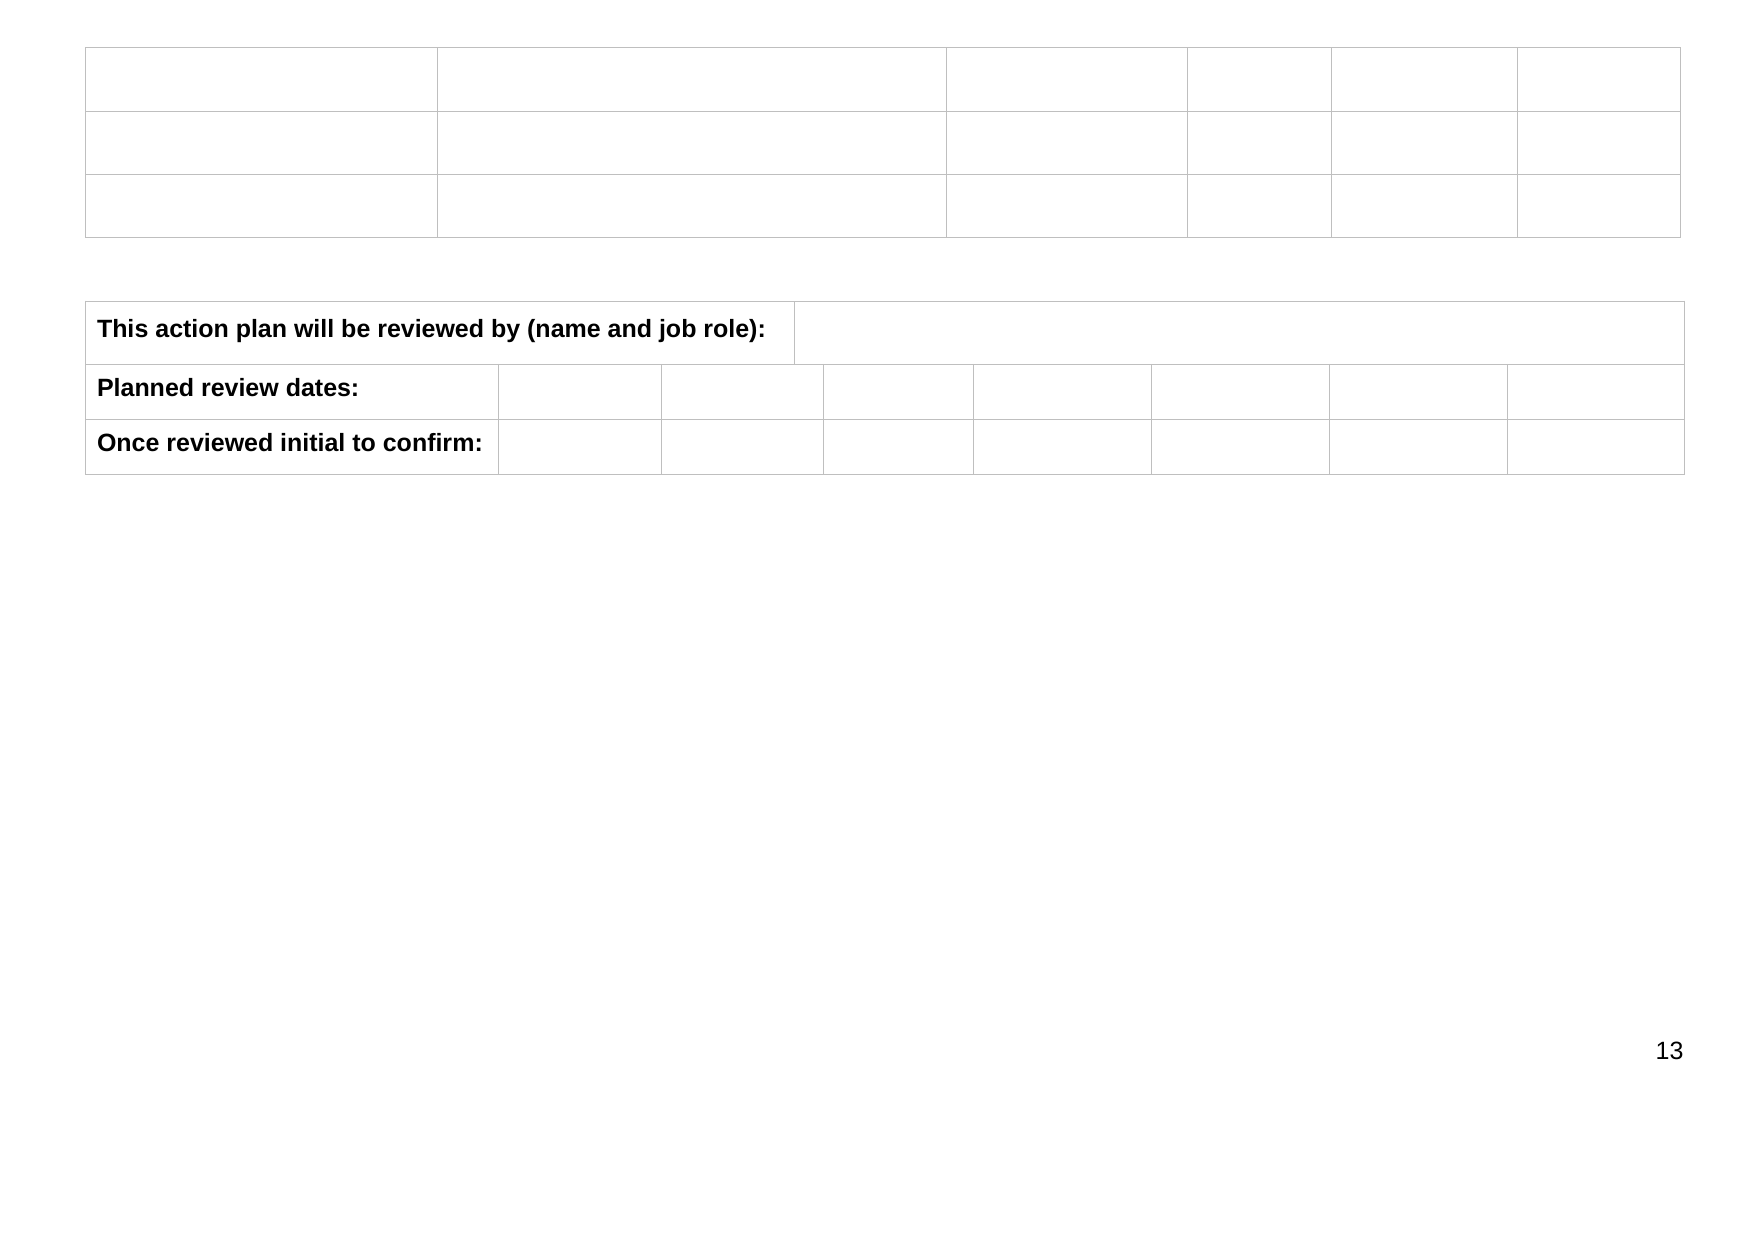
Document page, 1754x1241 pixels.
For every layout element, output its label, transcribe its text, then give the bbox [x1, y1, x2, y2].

table_cell [947, 112, 1187, 174]
table_cell [1152, 420, 1329, 474]
table_cell [1508, 365, 1684, 419]
table_cell [438, 175, 946, 237]
table_cell [662, 365, 823, 419]
table_cell [824, 420, 973, 474]
table_cell [1518, 48, 1680, 111]
table_cell [438, 112, 946, 174]
table_cell [824, 365, 973, 419]
table_cell [1332, 48, 1517, 111]
table_cell [1518, 175, 1680, 237]
table_cell [1188, 112, 1331, 174]
table_cell [1332, 112, 1517, 174]
table_cell [438, 48, 946, 111]
table_header [795, 302, 1684, 364]
table_cell [1508, 420, 1684, 474]
table_cell [1332, 175, 1517, 237]
table_cell [1330, 420, 1507, 474]
table_cell [499, 365, 661, 419]
table_cell [1188, 175, 1331, 237]
table_cell [1152, 365, 1329, 419]
text 13 [85, 1036, 1683, 1064]
table_cell [86, 112, 437, 174]
table_cell [974, 420, 1151, 474]
table_header This action plan will be reviewed by (name and job role): [86, 302, 794, 364]
table_cell [499, 420, 661, 474]
table_cell Once reviewed initial to confirm: [86, 420, 498, 474]
table_cell [1188, 48, 1331, 111]
table_cell [86, 48, 437, 111]
table_cell Planned review dates: [86, 365, 498, 419]
table_cell [947, 175, 1187, 237]
table_cell [662, 420, 823, 474]
table_cell [86, 175, 437, 237]
table_cell [947, 48, 1187, 111]
table_cell [1330, 365, 1507, 419]
table_cell [974, 365, 1151, 419]
table_cell [1518, 112, 1680, 174]
